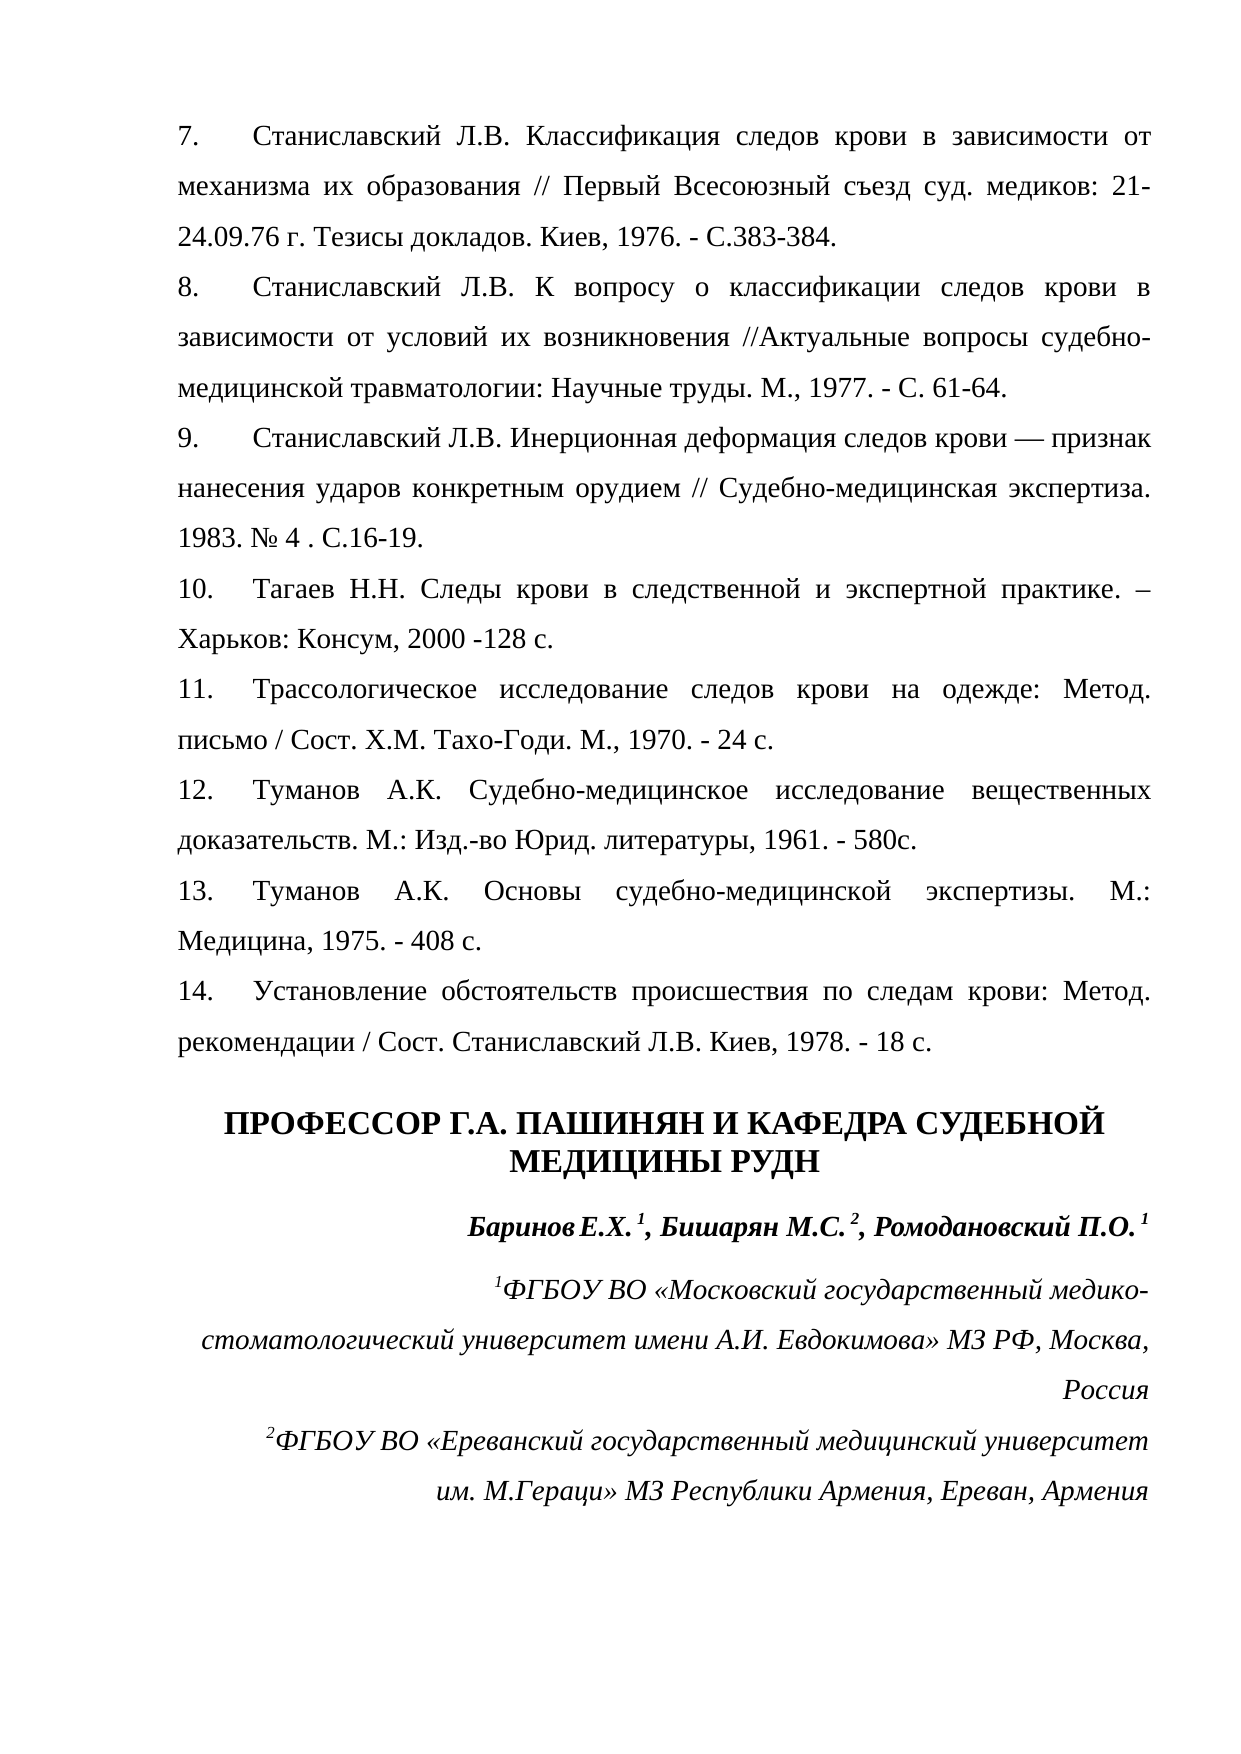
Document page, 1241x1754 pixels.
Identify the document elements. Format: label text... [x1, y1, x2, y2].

list Тагаев Н.Н. Следы крови в следственной и экспертной практике. – Харьков: Консум, 2000 -128 с. [177, 571, 1152, 655]
list Туманов А.К. Судебно-медицинское исследование вещественных доказательств. М.: Изд.-во Юрид. литературы, 1961. - 580с. [177, 772, 1152, 856]
list Станиславский Л.В. Классификация следов крови в зависимости от механизма их образования // Первый Всесоюзный съезд суд. медиков: 21-24.09.76 г. Тезисы докладов. Киев, 1976. - С.383-384. [177, 118, 1152, 252]
list Установление обстоятельств происшествия по следам крови: Метод. рекомендации / Сост. Станиславский Л.В. Киев, 1978. - 18 с. [177, 973, 1152, 1057]
subtitle ПРОФЕССОР Г.А. ПАШИНЯН И КАФЕДРА СУДЕБНОЙ МЕДИЦИНЫ РУДН [177, 1103, 1152, 1180]
text 1ФГБОУ ВО «Московский государственный медико-стоматологический университет имени А.И. Евдокимова» МЗ РФ, Москва, Россия [177, 1272, 1152, 1406]
list Туманов А.К. Основы судебно-медицинской экспертизы. М.: Медицина, 1975. - 408 с. [177, 873, 1152, 957]
list Трассологическое исследование следов крови на одежде: Метод. письмо / Сост. X.М. Тахо-Годи. М., 1970. - 24 с. [177, 672, 1152, 755]
subtitle Баринов Е.Х. 1, Бишарян М.С. 2, Ромодановский П.О. 1 [177, 1209, 1152, 1243]
text 2ФГБОУ ВО «Ереванский государственный медицинский университет им. М.Гераци» МЗ Республики Армения, Ереван, Армения [177, 1423, 1152, 1507]
list Станиславский Л.В. Инерционная деформация следов крови — признак нанесения ударов конкретным орудием // Судебно-медицинская экспертиза. 1983. № 4 . С.16-19. [177, 420, 1152, 554]
list Станиславский Л.В. К вопросу о классификации следов крови в зависимости от условий их возникновения //Актуальные вопросы судебно-медицинской травматологии: Научные труды. М., 1977. - С. 61-64. [177, 269, 1152, 403]
